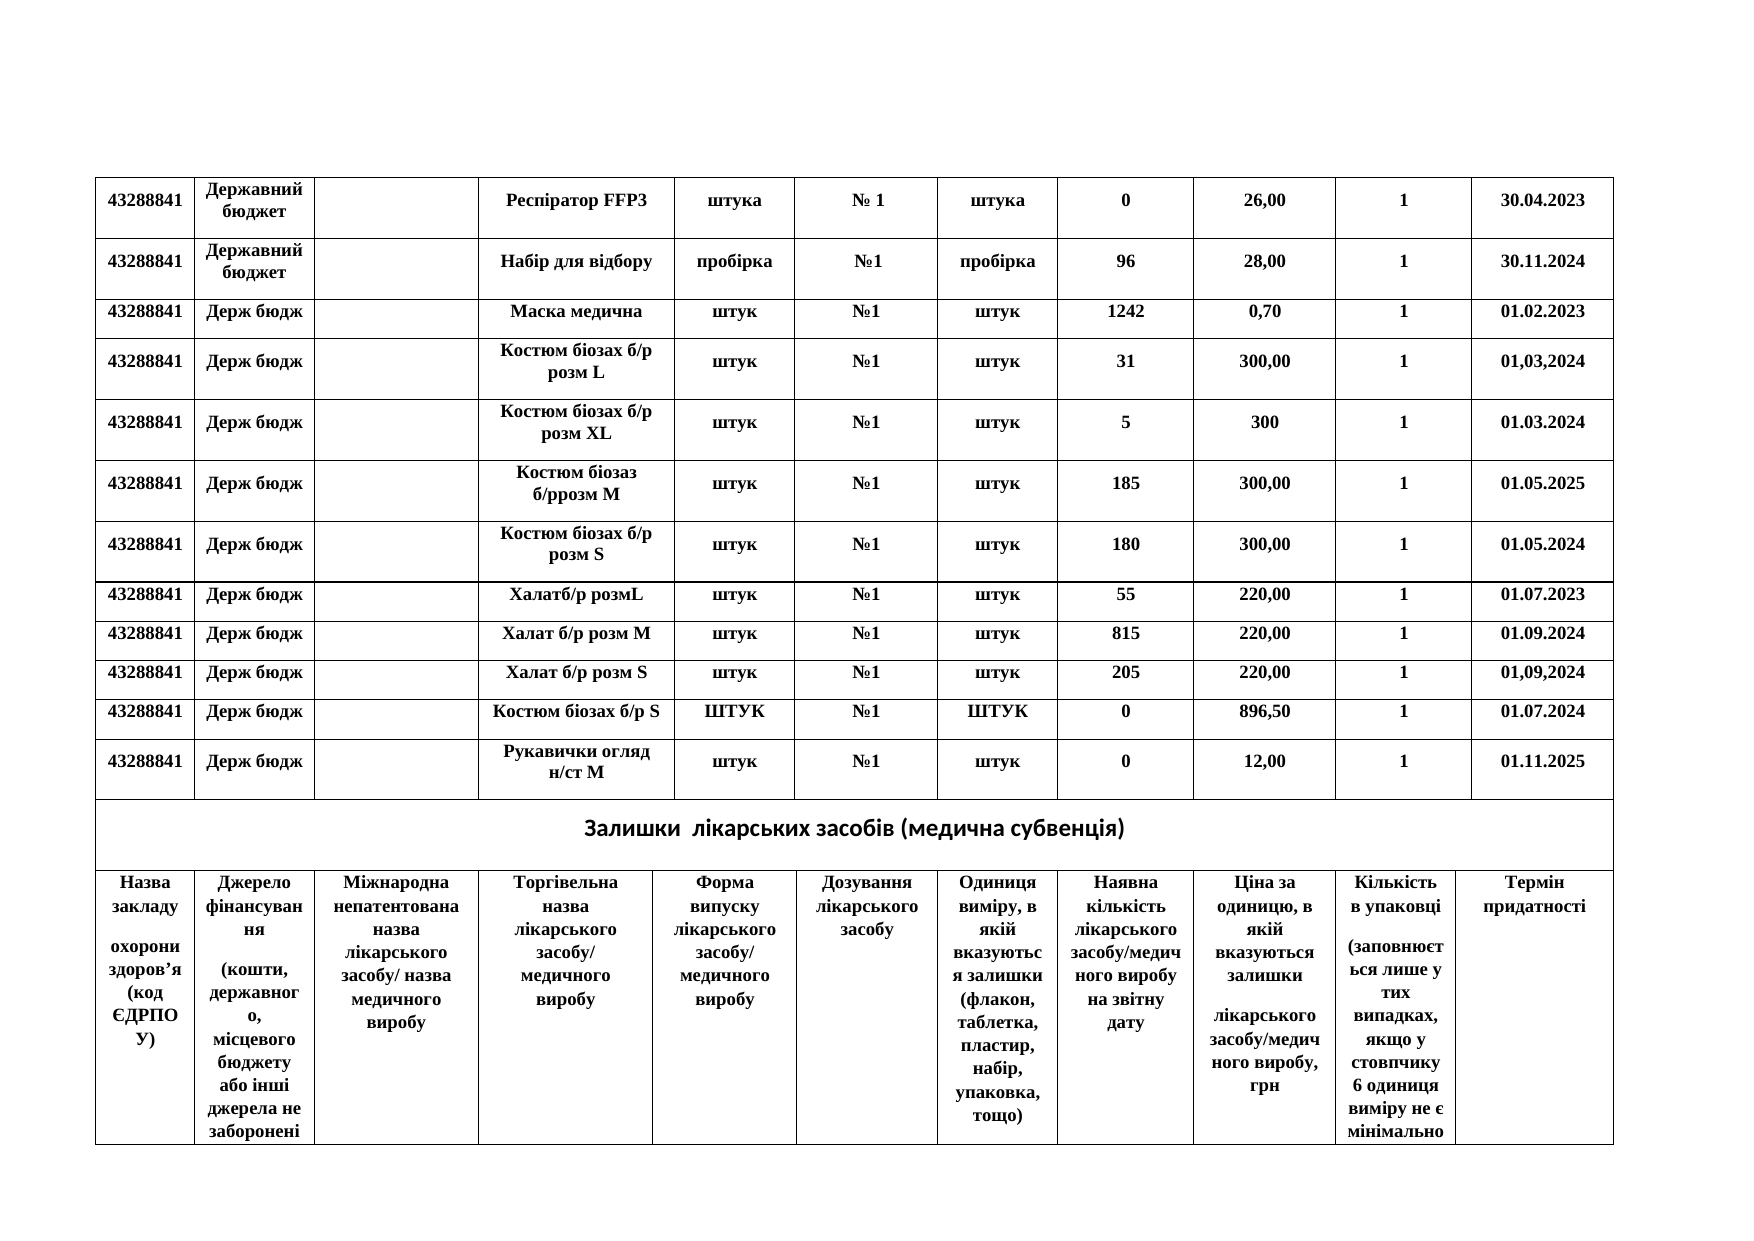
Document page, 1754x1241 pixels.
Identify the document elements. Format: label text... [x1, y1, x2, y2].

table_cell 43288841 [96, 522, 194, 581]
table_cell Костюм біозах б/р розм S [479, 522, 674, 581]
table_cell 43288841 [96, 583, 194, 621]
table_cell штук [675, 300, 794, 338]
table_cell Халатб/р розмL [479, 583, 674, 621]
table_cell Держ бюдж [195, 700, 314, 738]
table_cell Халат б/р розм S [479, 661, 674, 699]
table_cell Держ бюдж [195, 461, 314, 521]
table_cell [96, 871, 194, 1144]
table_cell 1 [1336, 622, 1471, 660]
table_cell №1 [795, 700, 937, 738]
table_cell штук [938, 622, 1057, 660]
table_cell штук [938, 339, 1057, 399]
table_cell Залишки лікарських засобів (медична субвенція) [96, 800, 1613, 870]
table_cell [1194, 871, 1335, 1144]
table_cell Термін придатності [1456, 871, 1613, 1144]
table_cell [315, 461, 478, 521]
table_cell [315, 339, 478, 399]
table_cell № 1 [795, 178, 937, 238]
table_cell штук [938, 740, 1057, 799]
table_cell Костюм біозаз б/ррозм M [479, 461, 674, 521]
table_cell 43288841 [96, 622, 194, 660]
table_cell 0 [1058, 740, 1193, 799]
table_cell штук [938, 522, 1057, 581]
table_cell 0,70 [1194, 300, 1335, 338]
table_cell Держ бюдж [195, 400, 314, 460]
table_cell №1 [795, 522, 937, 581]
table_cell штук [675, 622, 794, 660]
table_cell 896,50 [1194, 700, 1335, 738]
table_cell Державний бюджет [195, 178, 314, 238]
table_cell 0 [1058, 700, 1193, 738]
table_cell №1 [795, 339, 937, 399]
table_cell 220,00 [1194, 622, 1335, 660]
table_cell 01.05.2024 [1472, 522, 1613, 581]
table_cell №1 [795, 300, 937, 338]
table_cell 01.07.2024 [1472, 700, 1613, 738]
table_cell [653, 871, 796, 1144]
table_cell 01.05.2025 [1472, 461, 1613, 521]
table_cell 43288841 [96, 400, 194, 460]
table_cell Держ бюдж [195, 622, 314, 660]
table_cell [315, 622, 478, 660]
table_cell 30.11.2024 [1472, 239, 1613, 299]
table_cell 1 [1336, 300, 1471, 338]
table_cell штук [938, 461, 1057, 521]
table_cell 185 [1058, 461, 1193, 521]
table_cell штука [675, 178, 794, 238]
table_cell 01.07.2023 [1472, 583, 1613, 621]
table_cell штука [938, 178, 1057, 238]
table_cell Костюм біозах б/р розм XL [479, 400, 674, 460]
table_cell 43288841 [96, 339, 194, 399]
table_cell Халат б/р розм M [479, 622, 674, 660]
table_cell [315, 300, 478, 338]
table_cell штук [675, 400, 794, 460]
table_cell 5 [1058, 400, 1193, 460]
table_cell Держ бюдж [195, 740, 314, 799]
table_cell 1 [1336, 178, 1471, 238]
table_cell №1 [795, 740, 937, 799]
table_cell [1058, 871, 1193, 1144]
table_cell Державний бюджет [195, 239, 314, 299]
table_cell Держ бюдж [195, 339, 314, 399]
table_cell Костюм біозах б/р S [479, 700, 674, 738]
table_cell 300,00 [1194, 522, 1335, 581]
table_cell 31 [1058, 339, 1193, 399]
table_cell №1 [795, 583, 937, 621]
table_cell 43288841 [96, 178, 194, 238]
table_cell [195, 871, 314, 1144]
table_cell 43288841 [96, 740, 194, 799]
table_cell 1 [1336, 583, 1471, 621]
table_cell 01,03,2024 [1472, 339, 1613, 399]
table_cell №1 [795, 239, 937, 299]
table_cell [1336, 871, 1455, 1144]
table_cell 28,00 [1194, 239, 1335, 299]
table_cell штук [938, 400, 1057, 460]
table_cell 205 [1058, 661, 1193, 699]
table_cell 1 [1336, 661, 1471, 699]
table_cell 01.03.2024 [1472, 400, 1613, 460]
table_cell Респіратор FFP3 [479, 178, 674, 238]
table_cell 43288841 [96, 661, 194, 699]
table_cell 1 [1336, 740, 1471, 799]
table_cell Маска медична [479, 300, 674, 338]
table_cell 43288841 [96, 300, 194, 338]
table_cell штук [938, 300, 1057, 338]
table_cell [315, 178, 478, 238]
table_cell 300 [1194, 400, 1335, 460]
table_cell штук [675, 740, 794, 799]
table_cell [315, 583, 478, 621]
table_cell Держ бюдж [195, 583, 314, 621]
table_cell 30.04.2023 [1472, 178, 1613, 238]
table_cell 1242 [1058, 300, 1193, 338]
table_cell 12,00 [1194, 740, 1335, 799]
table_cell 0 [1058, 178, 1193, 238]
table_cell Держ бюдж [195, 522, 314, 581]
table_cell 1 [1336, 700, 1471, 738]
table_cell Рукавички огляд н/ст M [479, 740, 674, 799]
table_cell ШТУК [938, 700, 1057, 738]
table_cell 300,00 [1194, 461, 1335, 521]
table_cell Держ бюдж [195, 661, 314, 699]
table_cell 55 [1058, 583, 1193, 621]
table_cell 01.11.2025 [1472, 740, 1613, 799]
table_cell [315, 400, 478, 460]
table_cell [315, 740, 478, 799]
table_cell 1 [1336, 339, 1471, 399]
table_cell Держ бюдж [195, 300, 314, 338]
table_cell №1 [795, 622, 937, 660]
table_cell 01.02.2023 [1472, 300, 1613, 338]
table_cell 43288841 [96, 461, 194, 521]
table_cell ШТУК [675, 700, 794, 738]
table_cell 1 [1336, 522, 1471, 581]
table_cell пробірка [675, 239, 794, 299]
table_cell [479, 871, 652, 1144]
table_cell 1 [1336, 239, 1471, 299]
table_cell Костюм біозах б/р розм L [479, 339, 674, 399]
table_cell штук [675, 339, 794, 399]
table_cell 26,00 [1194, 178, 1335, 238]
table_cell штук [938, 583, 1057, 621]
table_cell штук [675, 661, 794, 699]
table_cell №1 [795, 400, 937, 460]
table_cell 220,00 [1194, 661, 1335, 699]
table_cell Набір для відбору [479, 239, 674, 299]
table_cell [315, 239, 478, 299]
table_cell 01.09.2024 [1472, 622, 1613, 660]
table_cell [315, 661, 478, 699]
table_cell №1 [795, 461, 937, 521]
table_cell 96 [1058, 239, 1193, 299]
table_cell штук [675, 461, 794, 521]
table_cell 220,00 [1194, 583, 1335, 621]
table_cell 1 [1336, 400, 1471, 460]
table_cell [315, 871, 478, 1144]
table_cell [797, 871, 937, 1144]
table_cell 43288841 [96, 239, 194, 299]
table_cell 300,00 [1194, 339, 1335, 399]
table_cell №1 [795, 661, 937, 699]
table_cell [315, 700, 478, 738]
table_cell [938, 871, 1057, 1144]
table_cell штук [675, 522, 794, 581]
table_cell 180 [1058, 522, 1193, 581]
table_cell пробірка [938, 239, 1057, 299]
table_cell штук [938, 661, 1057, 699]
table_cell 815 [1058, 622, 1193, 660]
table_cell 01,09,2024 [1472, 661, 1613, 699]
table_cell 43288841 [96, 700, 194, 738]
table_cell штук [675, 583, 794, 621]
table_cell 1 [1336, 461, 1471, 521]
table_cell [315, 522, 478, 581]
